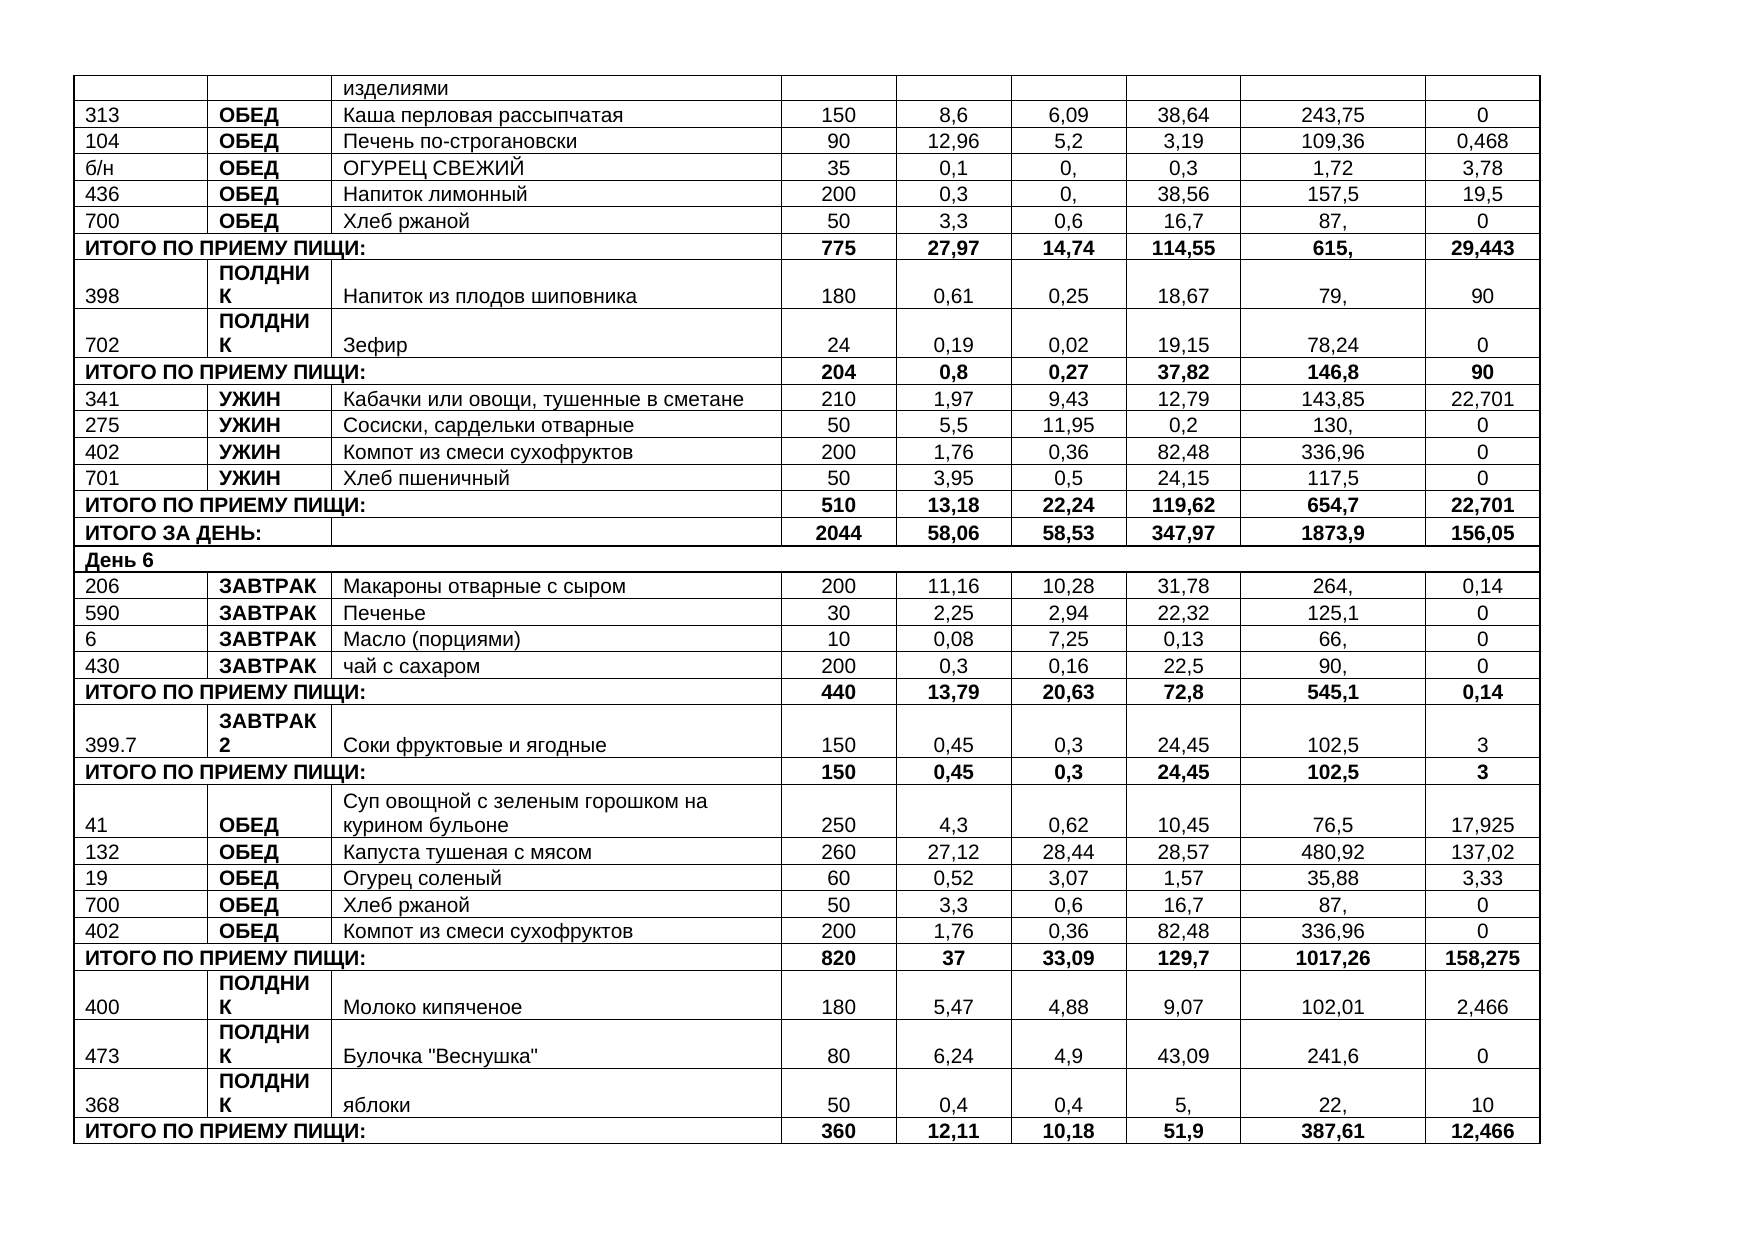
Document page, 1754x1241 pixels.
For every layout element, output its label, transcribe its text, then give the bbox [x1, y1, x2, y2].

table_cell 90 [1426, 358, 1539, 384]
table_cell 700 [75, 891, 207, 917]
table_cell 0,6 [1012, 891, 1126, 917]
table_cell Напиток из плодов шиповника [332, 260, 781, 308]
table_cell ОБЕД [208, 181, 331, 206]
table_cell 76,5 [1241, 785, 1425, 837]
table_cell 0,468 [1426, 128, 1539, 153]
table_cell 336,96 [1241, 438, 1425, 463]
table_cell 109,36 [1241, 128, 1425, 153]
table_cell Огурец соленый [332, 865, 781, 890]
table_cell 150 [782, 705, 896, 757]
table_cell 38,64 [1127, 101, 1240, 127]
table_cell 702 [75, 309, 207, 357]
table_cell 11,95 [1012, 411, 1126, 437]
table_cell ОБЕД [208, 76, 331, 100]
table_cell 50 [782, 891, 896, 917]
table_cell 1873,9 [1241, 518, 1425, 545]
table_cell 0,36 [1012, 918, 1126, 943]
table_cell 2,25 [897, 599, 1011, 624]
table_cell 41 [75, 785, 207, 837]
table_cell 6 [75, 626, 207, 651]
table_cell 0,14 [1426, 573, 1539, 598]
table_cell 16,7 [1127, 207, 1240, 233]
table_cell 24,45 [1127, 705, 1240, 757]
table_cell 0,08 [897, 626, 1011, 651]
table_cell 206 [75, 573, 207, 598]
table_cell 119,62 [1127, 491, 1240, 517]
table_cell 3,19 [1127, 128, 1240, 153]
table_cell 35 [782, 154, 896, 180]
table_cell ЗАВТРАК [208, 599, 331, 624]
table_cell 0, [1012, 181, 1126, 206]
table_cell 473 [75, 1020, 207, 1068]
table_cell 12,11 [897, 1118, 1011, 1143]
table_cell 1,57 [1127, 865, 1240, 890]
table_cell 0,61 [897, 260, 1011, 308]
table_cell ОБЕД [208, 865, 331, 890]
table_cell ИТОГО ПО ПРИЕМУ ПИЩИ: [75, 358, 781, 384]
table_cell 0,25 [1012, 260, 1126, 308]
table_cell 275 [75, 411, 207, 437]
table_cell б/н [75, 154, 207, 180]
table_cell Суп овощной с зеленым горошком на курином бульоне [332, 785, 781, 837]
table_cell 24,45 [1127, 758, 1240, 784]
table_cell 156,05 [1426, 518, 1539, 545]
table_cell 360 [782, 1118, 896, 1143]
table_cell 4,88 [1012, 971, 1126, 1019]
table_cell ИТОГО ПО ПРИЕМУ ПИЩИ: [75, 1118, 781, 1143]
table_cell 22, [1241, 1069, 1425, 1117]
table_cell Капуста тушеная с мясом [332, 838, 781, 863]
table_cell 0,3 [897, 652, 1011, 678]
table_cell ОБЕД [208, 785, 331, 837]
table_cell 82,48 [1127, 918, 1240, 943]
table_cell 1017,26 [1241, 944, 1425, 970]
table_cell 22,24 [1012, 491, 1126, 517]
table_cell 368 [75, 1069, 207, 1117]
table_cell 22,701 [1426, 491, 1539, 517]
table_cell 701 [75, 465, 207, 490]
table_cell УЖИН [208, 411, 331, 437]
table_cell Печенье [332, 599, 781, 624]
table_cell 510 [782, 491, 896, 517]
table_cell 10,45 [1127, 785, 1240, 837]
table_cell 440 [782, 679, 896, 704]
table_cell 78,24 [1241, 309, 1425, 357]
table_cell 10 [782, 626, 896, 651]
table_cell 60 [782, 865, 896, 890]
table_cell 615, [1241, 234, 1425, 259]
table_cell 17,925 [1426, 785, 1539, 837]
table_cell 51,9 [1127, 1118, 1240, 1143]
table_cell 313 [75, 101, 207, 127]
table_cell 0,27 [1012, 358, 1126, 384]
table_cell 402 [75, 438, 207, 463]
table_cell 9,07 [1127, 971, 1240, 1019]
table_cell 341 [75, 385, 207, 410]
table_cell 150 [782, 101, 896, 127]
table_cell ОБЕД [208, 838, 331, 863]
table_cell 12,466 [1426, 1118, 1539, 1143]
table_cell 129,7 [1127, 944, 1240, 970]
table_cell 0,13 [1127, 626, 1240, 651]
table_cell 114,55 [1127, 234, 1240, 259]
table_cell 104,75 [1241, 76, 1425, 100]
table_cell ИТОГО ЗА ДЕНЬ: [75, 518, 331, 545]
table_cell 0,3 [1127, 154, 1240, 180]
table_cell 399.7 [75, 705, 207, 757]
table_cell 260 [782, 838, 896, 863]
table_cell 347,97 [1127, 518, 1240, 545]
table_cell 0,02 [1012, 309, 1126, 357]
table_cell 16,7 [1127, 891, 1240, 917]
table_cell Булочка "Веснушка" [332, 1020, 781, 1068]
table_cell 18,67 [1127, 260, 1240, 308]
table_cell 700 [75, 207, 207, 233]
table_cell 0 [1426, 101, 1539, 127]
table_cell 13,79 [897, 679, 1011, 704]
table_cell 72,8 [1127, 679, 1240, 704]
table_cell 3 [1426, 758, 1539, 784]
table_cell 125,1 [1241, 599, 1425, 624]
table_cell 820 [782, 944, 896, 970]
table_cell 0,16 [1012, 652, 1126, 678]
table_cell ОБЕД [208, 101, 331, 127]
table_cell День 6 [75, 547, 1539, 571]
table_cell 87, [1241, 207, 1425, 233]
table_cell 79, [1241, 260, 1425, 308]
table_cell 50 [782, 465, 896, 490]
table_cell 400 [75, 971, 207, 1019]
table_cell ПОЛДНИК [208, 260, 331, 308]
table_cell 0,36 [1012, 438, 1126, 463]
table_cell 436 [75, 181, 207, 206]
table_cell 19,5 [1426, 181, 1539, 206]
table_cell 13,18 [897, 491, 1011, 517]
table_cell 0,5 [1012, 465, 1126, 490]
table_cell ОБЕД [208, 918, 331, 943]
table_cell 132 [75, 838, 207, 863]
table_cell 430 [75, 652, 207, 678]
table_cell 24,15 [1127, 465, 1240, 490]
table_cell 102,5 [1241, 758, 1425, 784]
table_cell 158,275 [1426, 944, 1539, 970]
table_cell 3,33 [1426, 865, 1539, 890]
table_cell ПОЛДНИК [208, 1020, 331, 1068]
table_cell 0,19 [897, 309, 1011, 357]
table_cell Хлеб пшеничный [332, 465, 781, 490]
table_cell ИТОГО ПО ПРИЕМУ ПИЩИ: [75, 679, 781, 704]
table_cell УЖИН [208, 385, 331, 410]
table_cell 90, [1241, 652, 1425, 678]
table_cell 24 [782, 309, 896, 357]
table_cell 200 [782, 652, 896, 678]
table_cell 0,3 [1012, 705, 1126, 757]
table_cell 1,76 [897, 918, 1011, 943]
table_cell 243,75 [1241, 101, 1425, 127]
table_cell 1,76 [897, 438, 1011, 463]
table_cell 0 [1426, 411, 1539, 437]
table_cell 0 [1426, 626, 1539, 651]
table_cell 82 [75, 76, 207, 100]
table_cell 0,45 [897, 758, 1011, 784]
table_cell Сосиски, сардельки отварные [332, 411, 781, 437]
table_cell 137,02 [1426, 838, 1539, 863]
table_cell 146,8 [1241, 358, 1425, 384]
table_cell 200 [782, 438, 896, 463]
table_cell ЗАВТРАК [208, 626, 331, 651]
table_cell 143,85 [1241, 385, 1425, 410]
table_cell 387,61 [1241, 1118, 1425, 1143]
table_cell 43,09 [1127, 1020, 1240, 1068]
table_cell ИТОГО ПО ПРИЕМУ ПИЩИ: [75, 491, 781, 517]
table_cell ИТОГО ПО ПРИЕМУ ПИЩИ: [75, 234, 781, 259]
table_cell 3,07 [1012, 865, 1126, 890]
table_cell 19,15 [1127, 309, 1240, 357]
table_cell 0 [1426, 918, 1539, 943]
table_cell 30 [782, 599, 896, 624]
table_cell Макароны отварные с сыром [332, 573, 781, 598]
table_cell 0 [1426, 309, 1539, 357]
table_cell ОБЕД [208, 207, 331, 233]
table_cell 250 [782, 785, 896, 837]
table_cell 117,5 [1241, 465, 1425, 490]
table_cell 12,96 [897, 128, 1011, 153]
table_cell 654,7 [1241, 491, 1425, 517]
table_cell 590 [75, 599, 207, 624]
table_cell 2,94 [1012, 599, 1126, 624]
table_cell 28,44 [1012, 838, 1126, 863]
table_cell 10 [1426, 1069, 1539, 1117]
table_cell 0 [1426, 438, 1539, 463]
table_cell 180 [782, 260, 896, 308]
table_cell 37 [897, 944, 1011, 970]
table_cell 11,16 [897, 573, 1011, 598]
table_cell 6,09 [1012, 101, 1126, 127]
table_cell 6,24 [897, 1020, 1011, 1068]
table_cell 0,2 [1127, 411, 1240, 437]
table_cell 0,4 [1012, 1069, 1126, 1117]
table_cell 200 [782, 573, 896, 598]
table_cell 28,57 [1127, 838, 1240, 863]
table_cell 2,466 [1426, 971, 1539, 1019]
table_cell 104 [75, 128, 207, 153]
table_cell Напиток лимонный [332, 181, 781, 206]
table_cell 66, [1241, 626, 1425, 651]
table_cell 58,53 [1012, 518, 1126, 545]
table_cell ОБЕД [208, 128, 331, 153]
table_cell 2,85 [1012, 76, 1126, 100]
table_cell 0,14 [1426, 679, 1539, 704]
table_cell 180 [782, 971, 896, 1019]
table_cell 3,95 [897, 465, 1011, 490]
table_cell УЖИН [208, 438, 331, 463]
table_cell Кабачки или овощи, тушенные в сметане [332, 385, 781, 410]
table_cell ПОЛДНИК [208, 1069, 331, 1117]
table_cell Компот из смеси сухофруктов [332, 438, 781, 463]
table_cell 90 [1426, 260, 1539, 308]
table_cell 50 [782, 1069, 896, 1117]
table_cell Масло (порциями) [332, 626, 781, 651]
table_cell ОГУРЕЦ СВЕЖИЙ [332, 154, 781, 180]
table_cell УЖИН [208, 465, 331, 490]
table_cell 2044 [782, 518, 896, 545]
table_cell ОБЕД [208, 154, 331, 180]
table_cell 0,3 [1012, 758, 1126, 784]
table_cell 87, [1241, 891, 1425, 917]
table_cell 90 [782, 128, 896, 153]
table_cell 0 [1426, 652, 1539, 678]
table_cell 0,52 [897, 865, 1011, 890]
table_cell яблоки [332, 1069, 781, 1117]
table_cell Молоко кипяченое [332, 971, 781, 1019]
table_cell 50 [782, 207, 896, 233]
table_cell 4,3 [897, 785, 1011, 837]
table_cell 37,82 [1127, 358, 1240, 384]
table_cell 264, [1241, 573, 1425, 598]
table_cell 3,3 [897, 891, 1011, 917]
table_cell 5,47 [897, 971, 1011, 1019]
table_cell 12,79 [1127, 385, 1240, 410]
table_cell 2,7 [897, 76, 1011, 100]
table_cell 130, [1241, 411, 1425, 437]
table_cell ИТОГО ПО ПРИЕМУ ПИЩИ: [75, 944, 781, 970]
table_cell 0,6 [1012, 207, 1126, 233]
table_cell 336,96 [1241, 918, 1425, 943]
table_cell 10,18 [1012, 1118, 1126, 1143]
table_cell 80 [782, 1020, 896, 1068]
table_cell 27,12 [897, 838, 1011, 863]
table_cell 35,88 [1241, 865, 1425, 890]
table_cell [332, 518, 781, 545]
table_cell 4,9 [1012, 1020, 1126, 1068]
table_cell ПОЛДНИК [208, 971, 331, 1019]
table_cell 398 [75, 260, 207, 308]
table_cell 82,48 [1127, 438, 1240, 463]
table_cell 204 [782, 358, 896, 384]
table_cell Каша перловая рассыпчатая [332, 101, 781, 127]
table_cell 0, [1012, 154, 1126, 180]
table_cell 29,443 [1426, 234, 1539, 259]
table_cell 545,1 [1241, 679, 1425, 704]
table_cell 241,6 [1241, 1020, 1425, 1068]
table_cell 0 [1426, 599, 1539, 624]
table_cell 22,32 [1127, 599, 1240, 624]
table_cell ПОЛДНИК [208, 309, 331, 357]
table_cell 5,5 [897, 411, 1011, 437]
table_cell 58,06 [897, 518, 1011, 545]
table_cell 8,25 [1426, 76, 1539, 100]
table_cell 210 [782, 385, 896, 410]
table_cell 3 [1426, 705, 1539, 757]
table_cell 50 [782, 411, 896, 437]
table_cell 0 [1426, 1020, 1539, 1068]
table_cell Хлеб ржаной [332, 207, 781, 233]
table_cell 9,43 [1012, 385, 1126, 410]
table_cell 7,25 [1012, 626, 1126, 651]
table_cell 200 [782, 181, 896, 206]
table_cell 0,3 [897, 181, 1011, 206]
table_cell 157,5 [1241, 181, 1425, 206]
table_cell 19 [75, 865, 207, 890]
table_cell 22,5 [1127, 652, 1240, 678]
table_cell Соки фруктовые и ягодные [332, 705, 781, 757]
table_cell Печень по-строгановски [332, 128, 781, 153]
table_cell 0,8 [897, 358, 1011, 384]
table_cell 0 [1426, 207, 1539, 233]
table_cell 0,1 [897, 154, 1011, 180]
table_cell 17,15 [1127, 76, 1240, 100]
table_cell 0,45 [897, 705, 1011, 757]
table_cell Компот из смеси сухофруктов [332, 918, 781, 943]
table_cell 402 [75, 918, 207, 943]
table_cell 27,97 [897, 234, 1011, 259]
table_cell 31,78 [1127, 573, 1240, 598]
table_cell ЗАВТРАК [208, 573, 331, 598]
table_cell 38,56 [1127, 181, 1240, 206]
table_cell 3,78 [1426, 154, 1539, 180]
table_cell 775 [782, 234, 896, 259]
table_cell 480,92 [1241, 838, 1425, 863]
table_cell 14,74 [1012, 234, 1126, 259]
table_cell 8,6 [897, 101, 1011, 127]
table_cell 1,72 [1241, 154, 1425, 180]
table_cell 3,3 [897, 207, 1011, 233]
table_cell ЗАВТРАК 2 [208, 705, 331, 757]
table_cell 0 [1426, 465, 1539, 490]
table_cell ОБЕД [208, 891, 331, 917]
table_cell ЗАВТРАК [208, 652, 331, 678]
table_cell 102,01 [1241, 971, 1425, 1019]
table_cell 22,701 [1426, 385, 1539, 410]
table_cell ИТОГО ПО ПРИЕМУ ПИЩИ: [75, 758, 781, 784]
table_cell 0 [1426, 891, 1539, 917]
table_cell 0,4 [897, 1069, 1011, 1117]
table_cell 33,09 [1012, 944, 1126, 970]
table_cell 1,97 [897, 385, 1011, 410]
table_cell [332, 76, 781, 100]
table_cell чай с сахаром [332, 652, 781, 678]
table_cell 20,63 [1012, 679, 1126, 704]
table_cell 150 [782, 758, 896, 784]
table_cell 5, [1127, 1069, 1240, 1117]
table_cell Зефир [332, 309, 781, 357]
table_cell 0,62 [1012, 785, 1126, 837]
table_cell 200 [782, 918, 896, 943]
table_cell 10,28 [1012, 573, 1126, 598]
table_cell Хлеб ржаной [332, 891, 781, 917]
table_cell 5,2 [1012, 128, 1126, 153]
table_cell 102,5 [1241, 705, 1425, 757]
table_cell 250 [782, 76, 896, 100]
